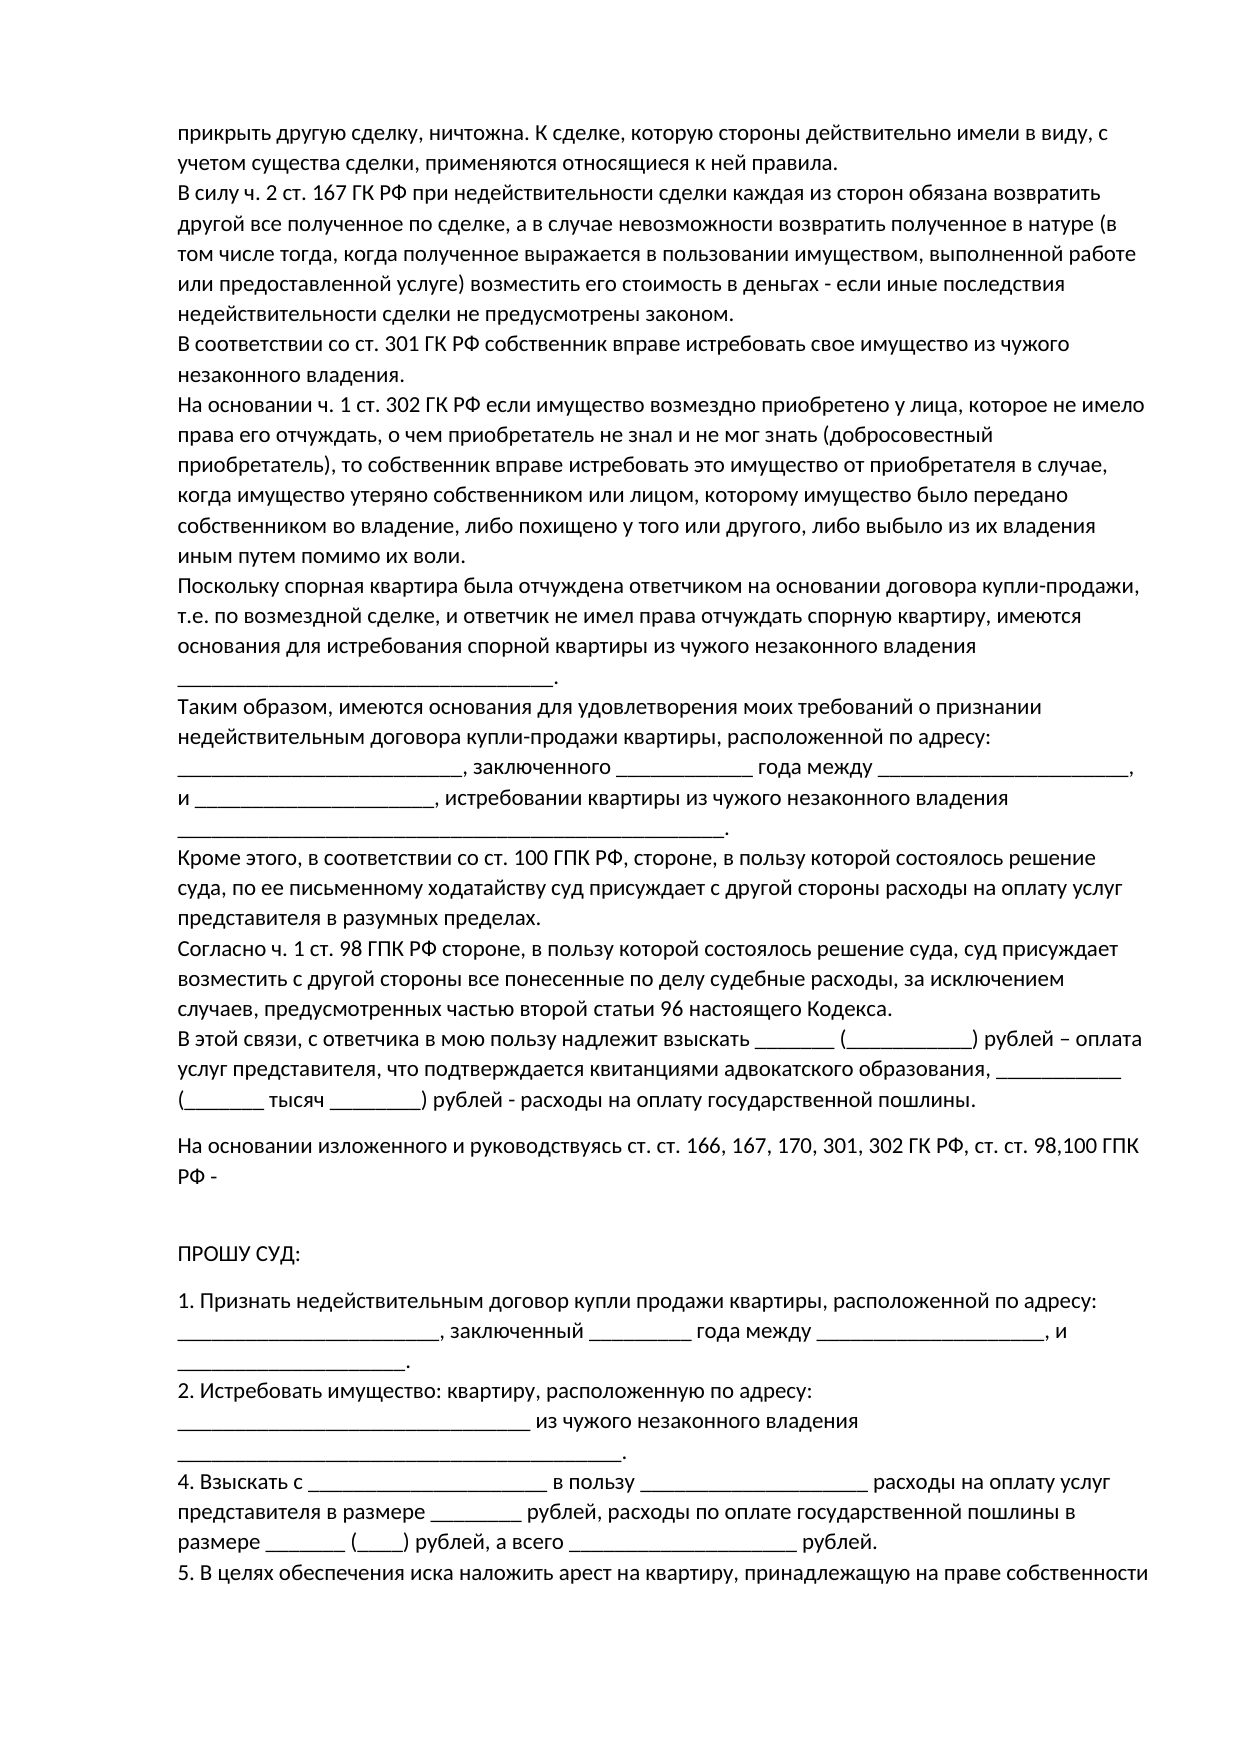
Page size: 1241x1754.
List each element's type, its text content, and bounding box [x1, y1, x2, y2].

text ПРОШУ СУД: [177, 1209, 1152, 1267]
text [177, 1286, 1152, 1586]
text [177, 118, 1152, 1113]
text На основании изложенного и руководствуясь ст. ст. 166, 167, 170, 301, 302 ГК РФ, ст. ст. 98,100 ГПК РФ - [177, 1132, 1152, 1190]
